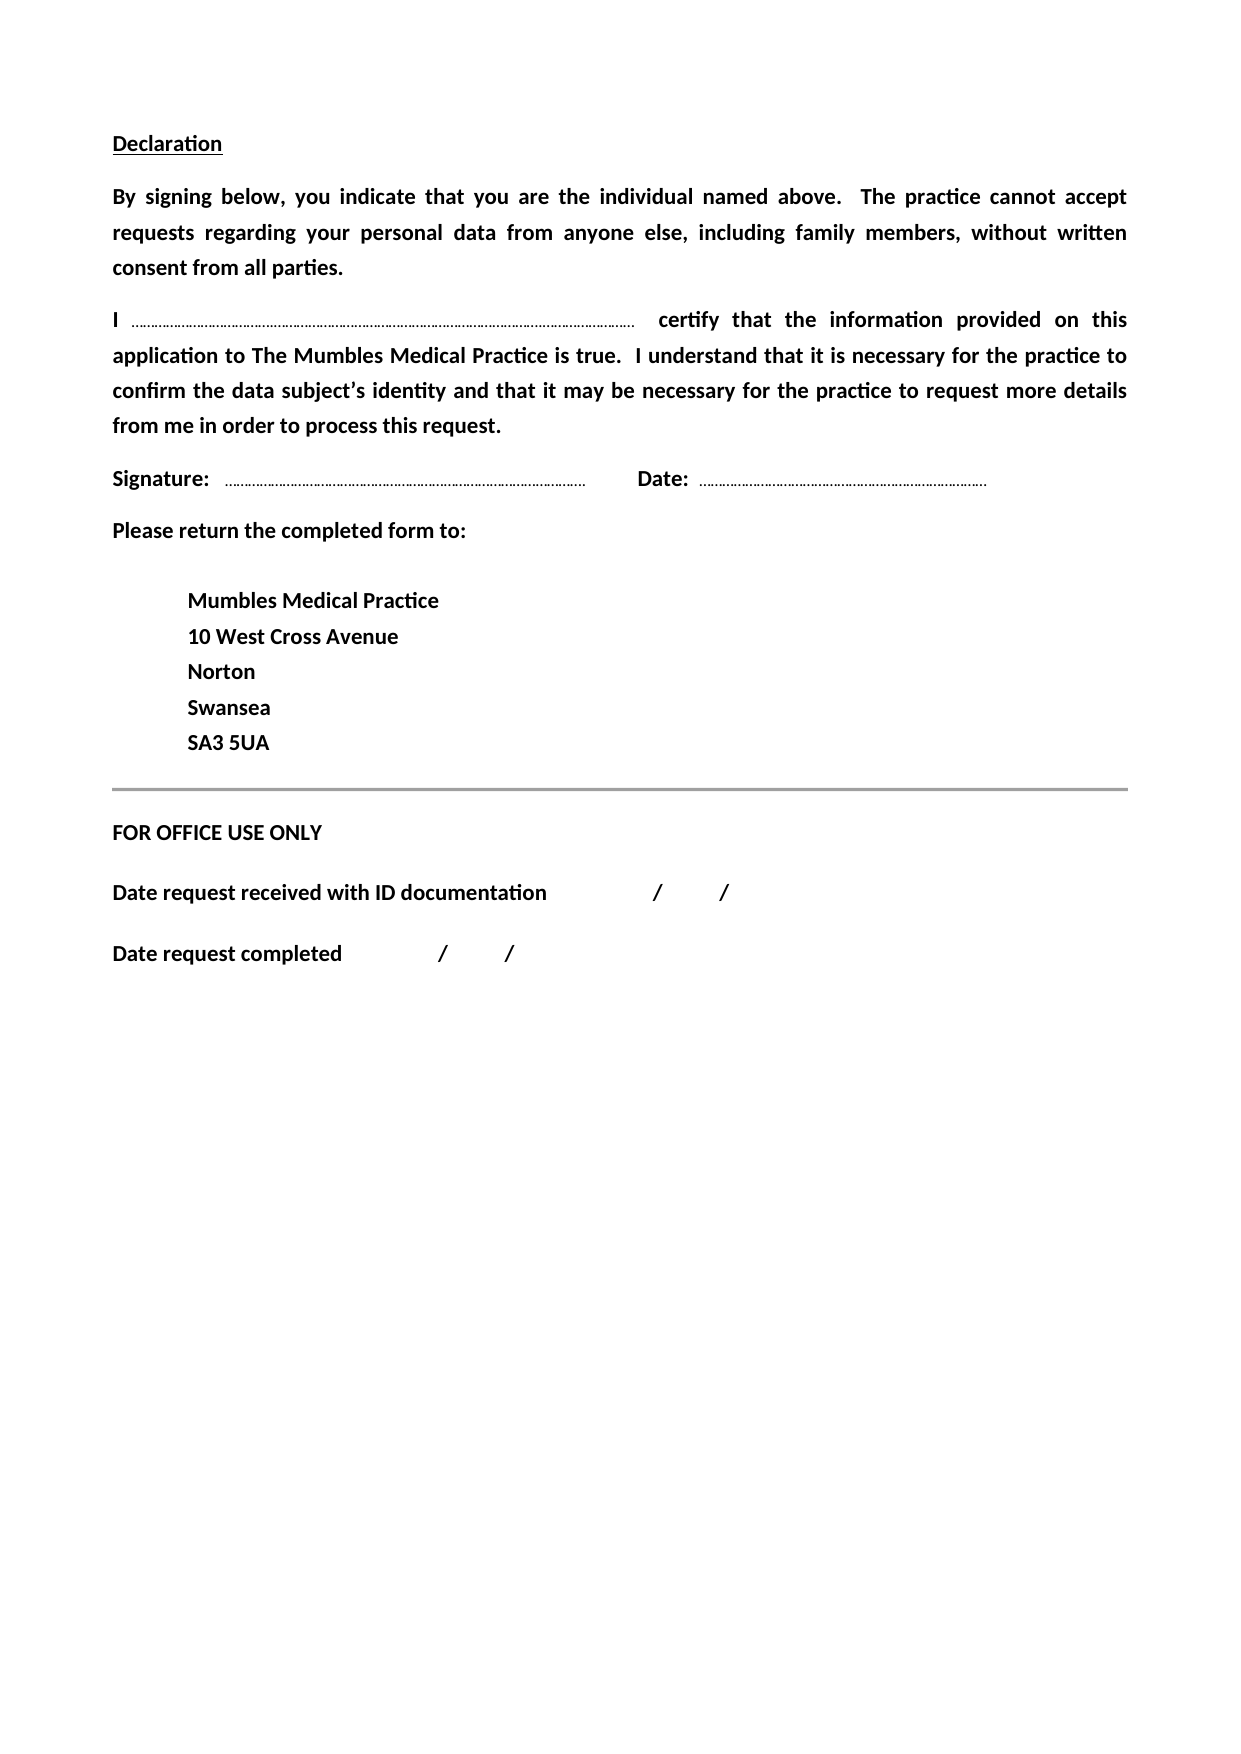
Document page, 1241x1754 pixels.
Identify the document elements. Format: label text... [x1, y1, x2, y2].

text Signature: …………………………………………………………………………………. Date: ………………………………………………………………… [112, 458, 1128, 493]
text Swansea [187, 687, 1128, 722]
text I ……………………………….…………………………………………………………….…………………… certify that the information provided on this application to The Mumbles Medical Practice is true. I understand that it is necessary for the practice to confirm the data subject’s identity and that it may be necessary for the practice to request more details from me in order to process this request. [112, 299, 1128, 441]
text Date request received with ID documentation / / [112, 878, 1128, 907]
text SA3 5UA [187, 722, 1128, 758]
text Declaration [112, 129, 1128, 158]
text FOR OFFICE USE ONLY [112, 818, 1128, 846]
text Date request completed / / [112, 939, 1128, 967]
text 10 West Cross Avenue [187, 616, 1128, 651]
text Norton [187, 651, 1128, 687]
text Mumbles Medical Practice [187, 581, 1128, 616]
text By signing below, you indicate that you are the individual named above. The practice cannot accept requests regarding your personal data from anyone else, including family members, without written consent from all parties. [112, 176, 1128, 283]
text Please return the completed form to: [112, 510, 1128, 545]
